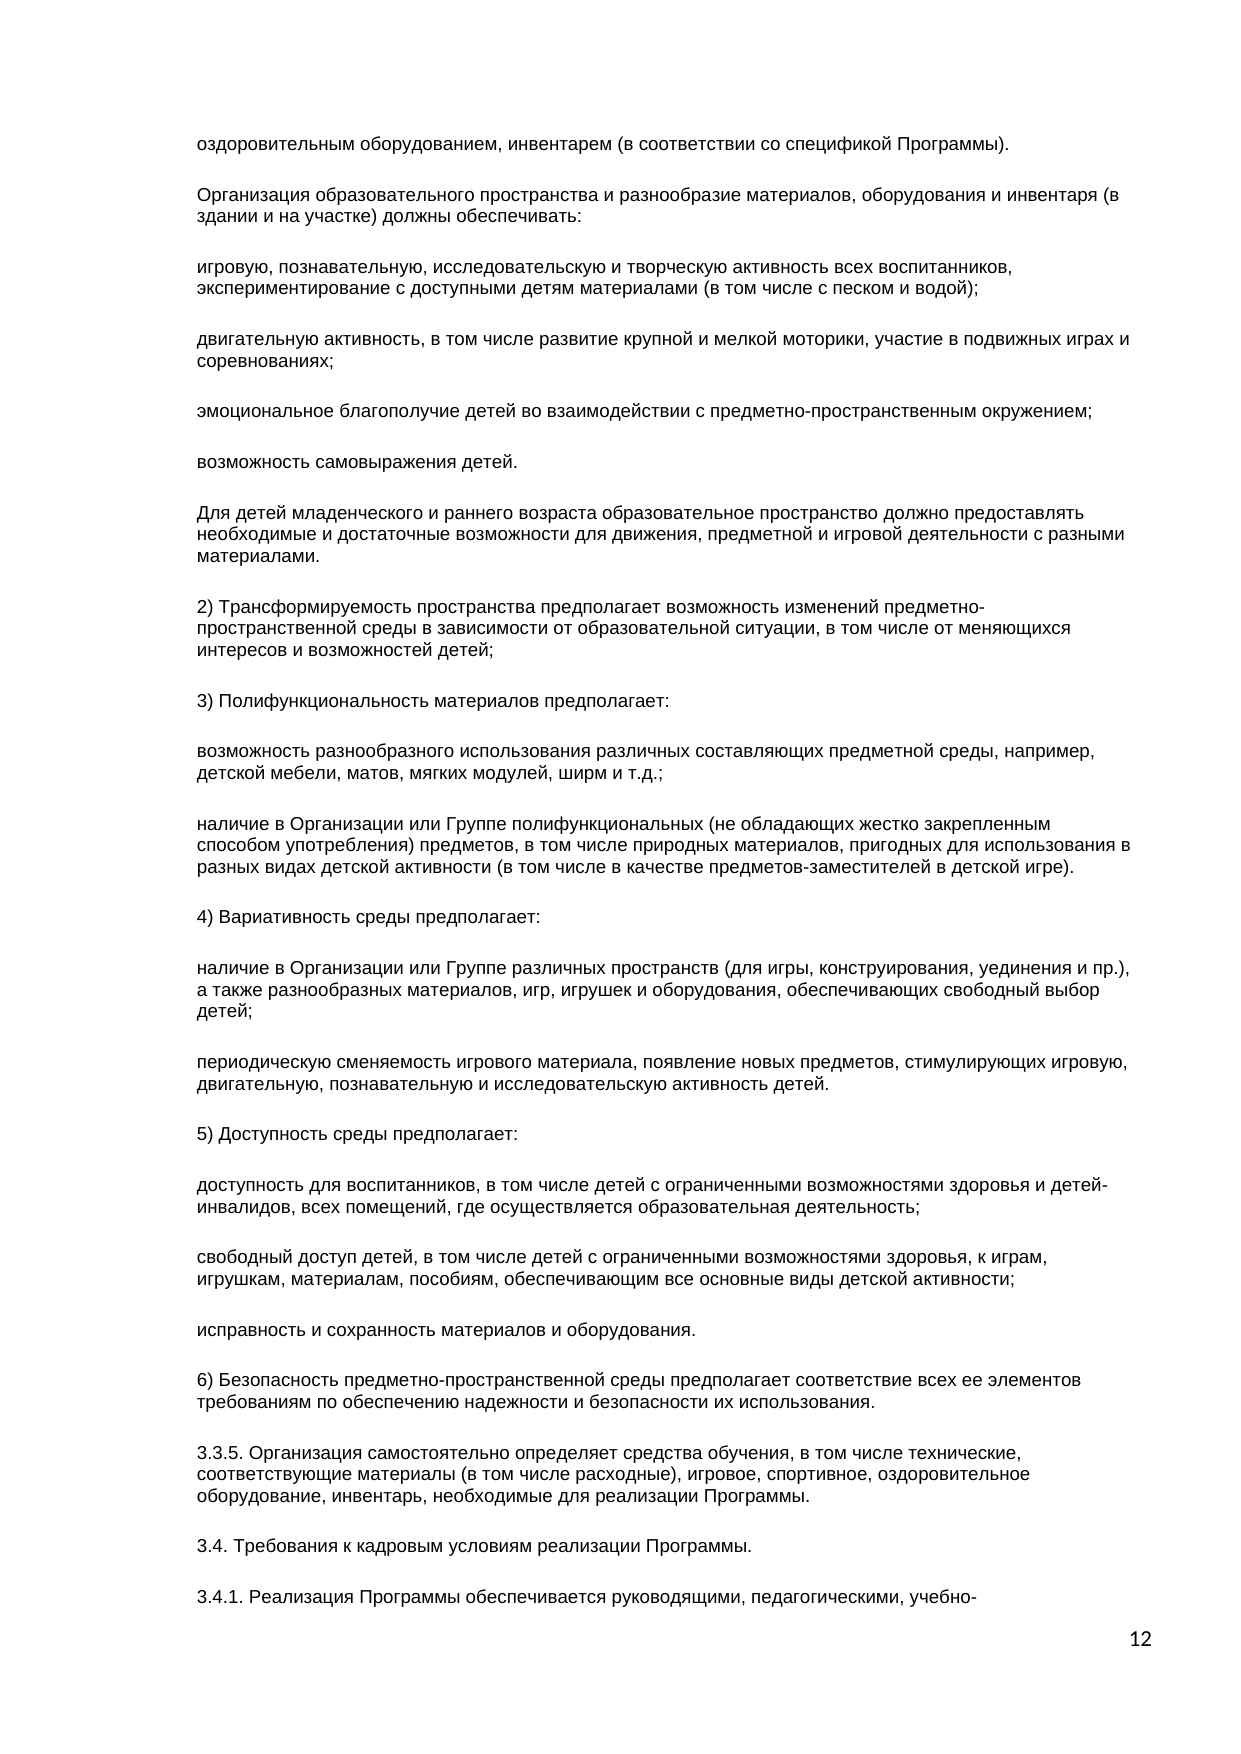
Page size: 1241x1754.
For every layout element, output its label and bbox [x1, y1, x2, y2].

table_cell [197, 104, 1132, 1608]
